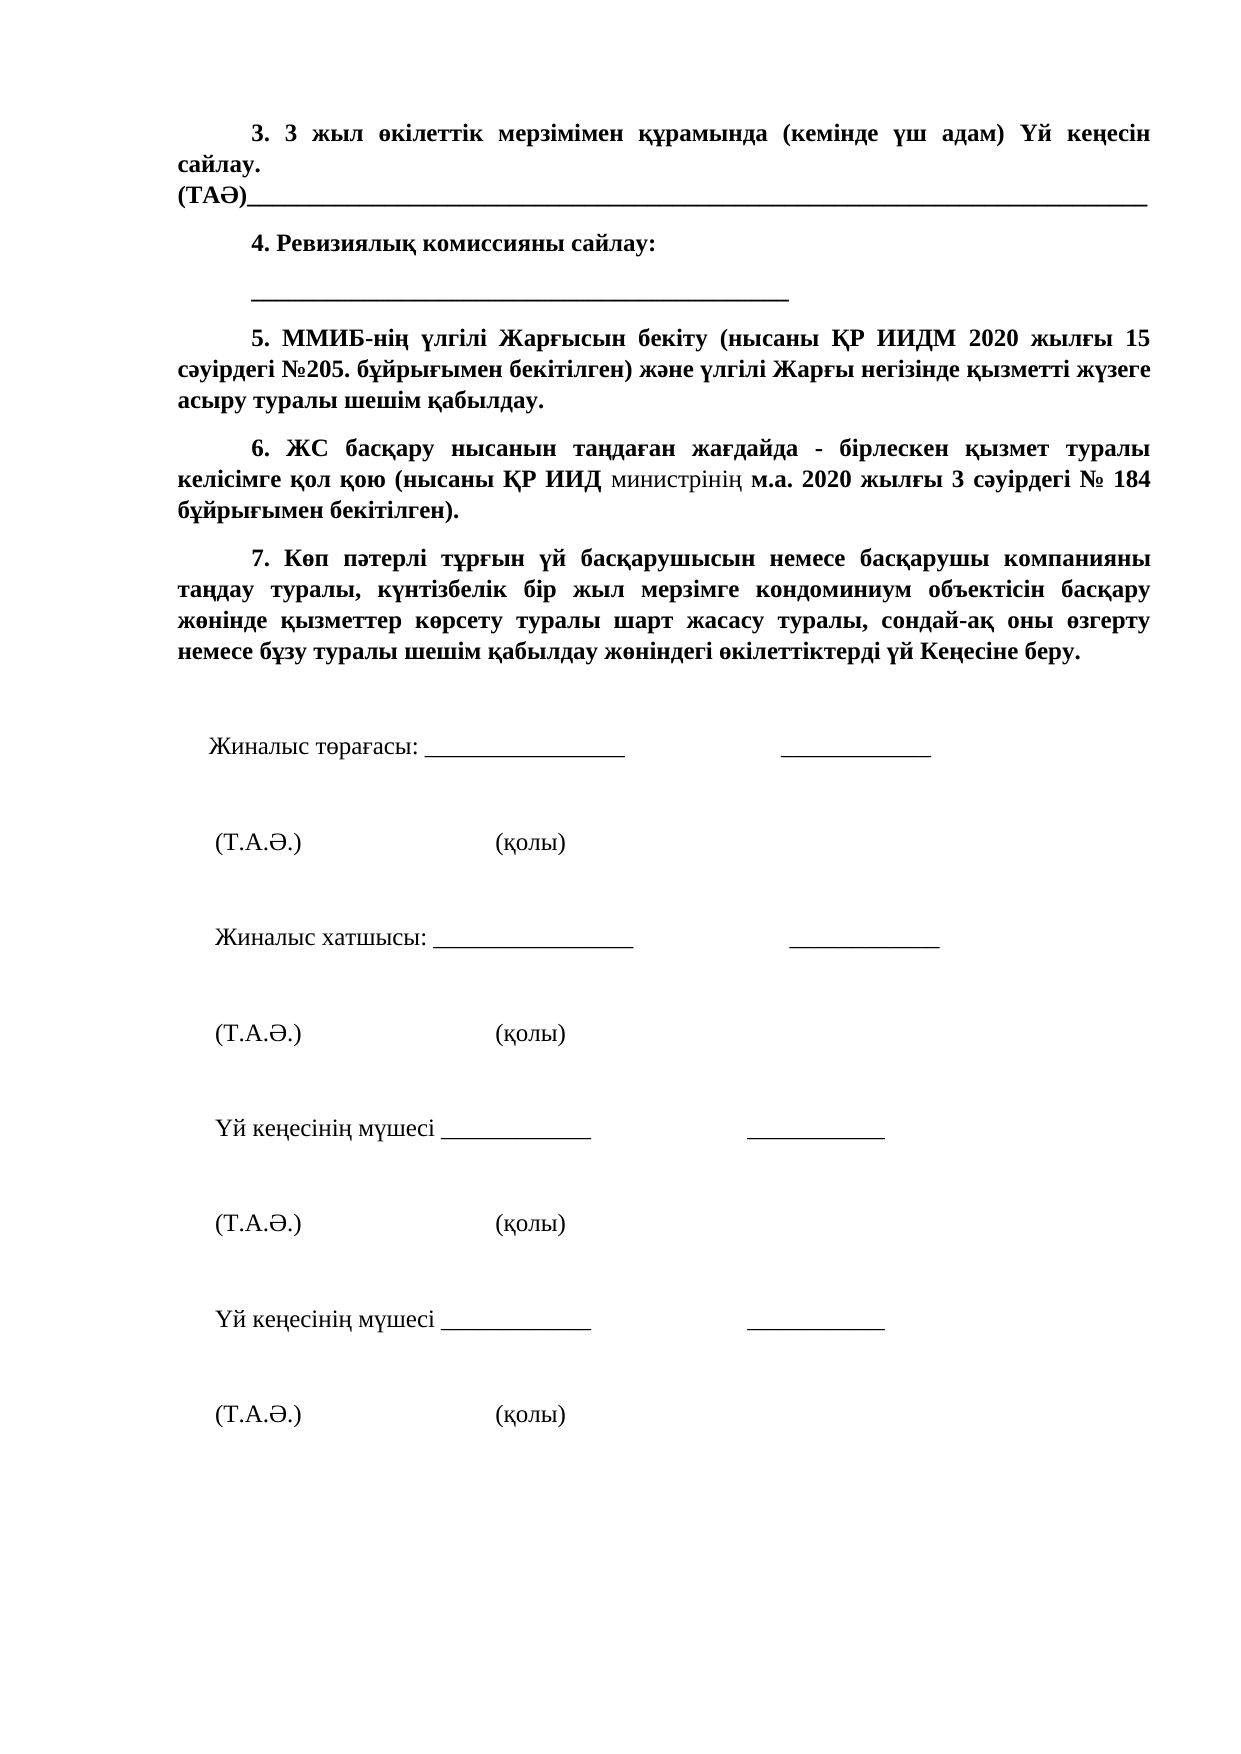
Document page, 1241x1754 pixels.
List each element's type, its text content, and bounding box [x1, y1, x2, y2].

text Үй кеңесінің мүшесі ____________ ___________ [177, 1113, 1152, 1142]
text (Т.А.Ә.) (қолы) [177, 1208, 1152, 1237]
text 7. Көп пәтерлі тұрғын үй басқарушысын немесе басқарушы компанияны таңдау туралы, күнтізбелік бір жыл мерзімге кондоминиум объектісін басқару жөнінде қызметтер көрсету туралы шарт жасасу туралы, сондай-ақ оны өзгерту немесе бұзу туралы шешім қабылдау жөніндегі өкілеттіктерді үй Кеңесіне беру. [177, 543, 1152, 665]
text (Т.А.Ә.) (қолы) [177, 827, 1152, 856]
text Үй кеңесінің мүшесі ____________ ___________ [177, 1304, 1152, 1333]
text ___________________________________________ [177, 276, 1152, 304]
text 3. 3 жыл өкілеттік мерзімімен құрамында (кемінде үш адам) Үй кеңесін сайлау. (ТАӘ)________________________________________________________________________ [177, 118, 1152, 209]
text Жиналыс хатшысы: ________________ ____________ [177, 922, 1152, 951]
text 5. ММИБ-нің үлгілі Жарғысын бекіту (нысаны ҚР ИИДМ 2020 жылғы 15 сәуірдегі №205. бұйрығымен бекітілген) және үлгілі Жарғы негізінде қызметті жүзеге асыру туралы шешім қабылдау. [177, 323, 1152, 414]
text 4. Ревизиялық комиссияны сайлау: [177, 228, 1152, 257]
text 6. ЖС басқару нысанын таңдаған жағдайда - бірлескен қызмет туралы келісімге қол қою (нысаны ҚР ИИД министрінің м.а. 2020 жылғы 3 сәуірдегі № 184 бұйрығымен бекітілген). [177, 433, 1152, 524]
text (Т.А.Ә.) (қолы) [177, 1018, 1152, 1046]
text (Т.А.Ә.) (қолы) [177, 1399, 1152, 1428]
text Жиналыс төрағасы: ________________ ____________ [177, 731, 1152, 760]
